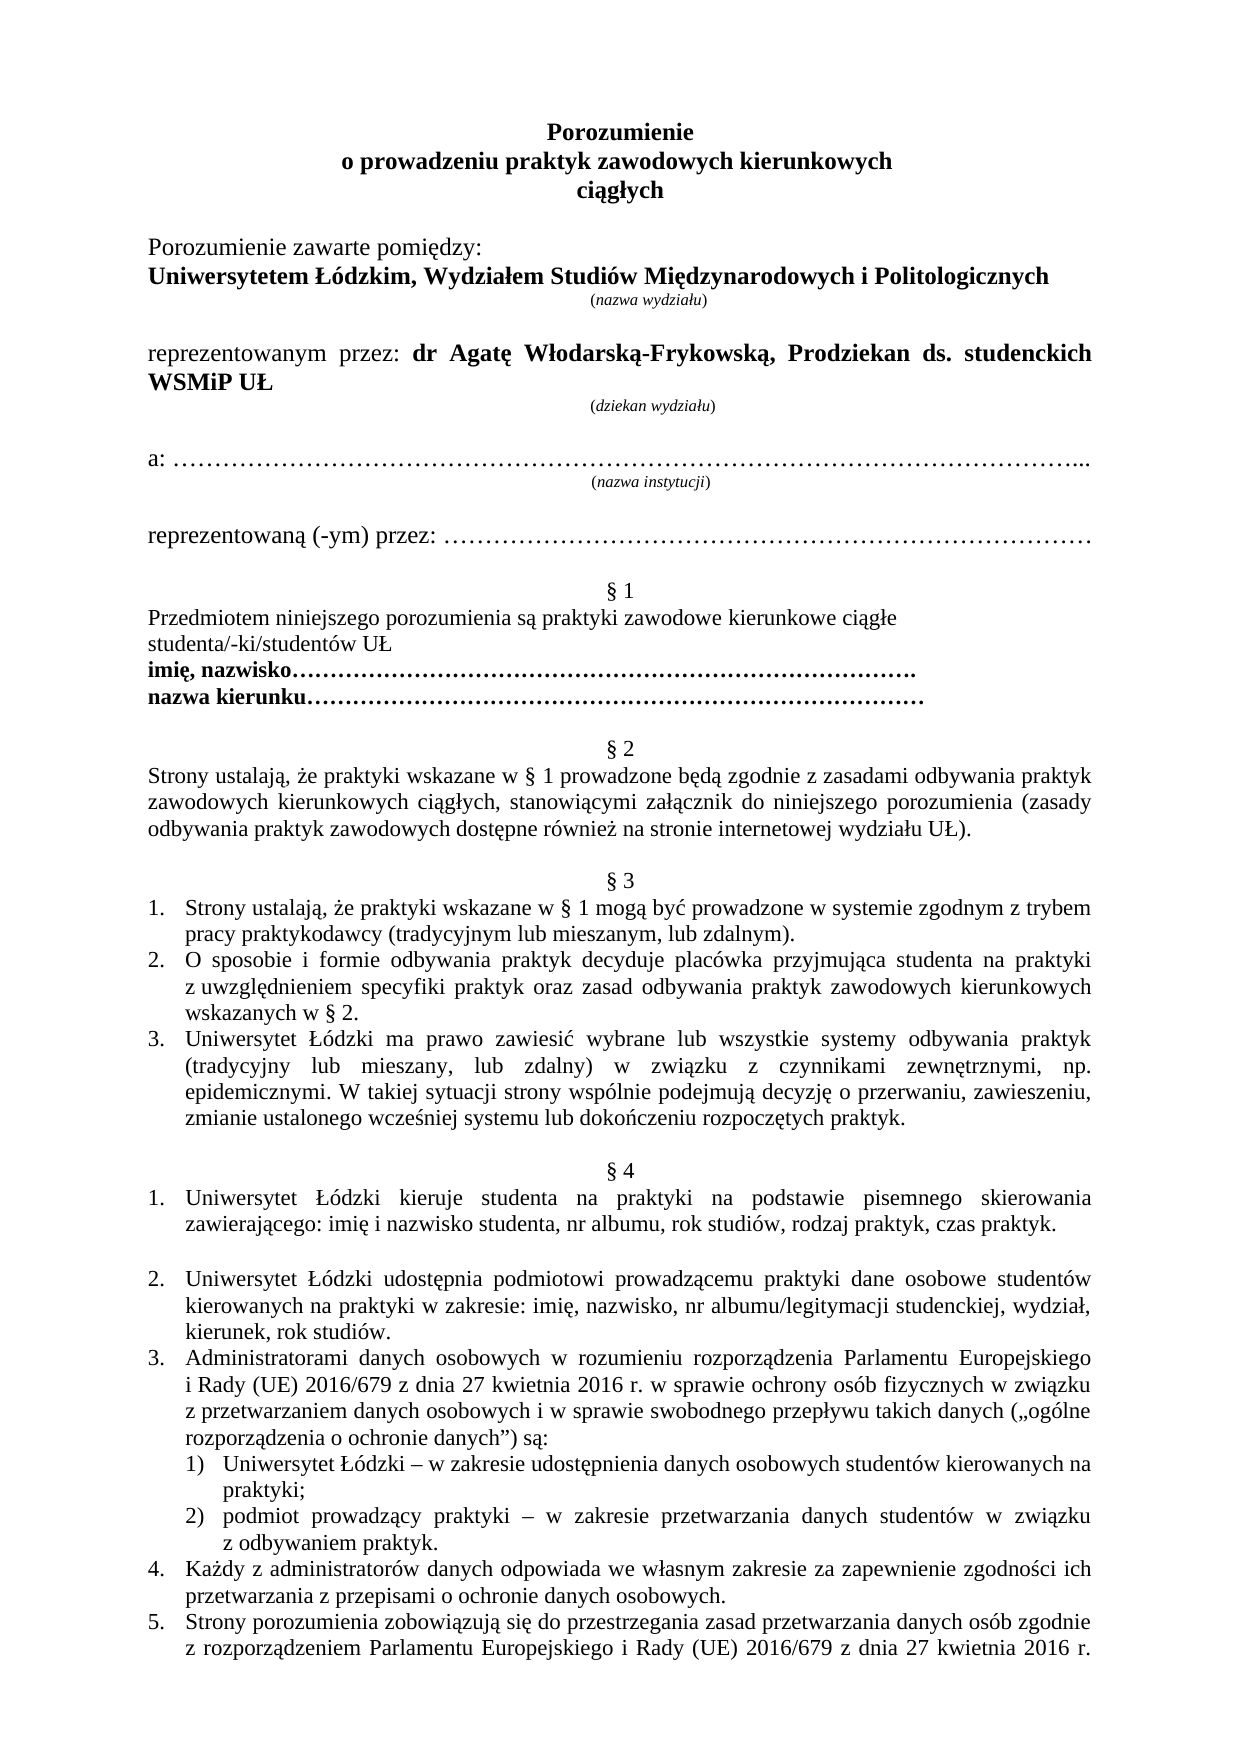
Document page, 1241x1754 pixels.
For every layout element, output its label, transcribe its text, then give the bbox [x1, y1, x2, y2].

list Uniwersytet Łódzki kieruje studenta na praktyki na podstawie pisemnego skierowania zawierającego: imię i nazwisko studenta, nr albumu, rok studiów, rodzaj praktyk, czas praktyk. [148, 1183, 1093, 1236]
list Strony ustalają, że praktyki wskazane w § 1 mogą być prowadzone w systemie zgodnym z trybem pracy praktykodawcy (tradycyjnym lub mieszanym, lub zdalnym). [148, 894, 1093, 946]
text § 2 [148, 736, 1093, 762]
text Porozumienie zawarte pomiędzy: [148, 232, 1093, 261]
text a: ………………………………………………………………………………………………... [148, 443, 1093, 472]
text Przedmiotem niniejszego porozumienia są praktyki zawodowe kierunkowe ciągłe [842, 604, 1093, 630]
text reprezentowaną (-ym) przez: …………………………………………………………………… [148, 520, 1093, 549]
text (nazwa wydziału) [516, 290, 1093, 309]
list Administratorami danych osobowych w rozumieniu rozporządzenia Parlamentu Europejskiego i Rady (UE) 2016/679 z dnia 27 kwietnia 2016 r. w sprawie ochrony osób fizycznych w związku z przetwarzaniem danych osobowych i w sprawie swobodnego przepływu takich danych („ogólne rozporządzenia o ochronie danych”) są: [148, 1374, 1093, 1479]
text § 3 [148, 867, 1093, 894]
text (nazwa instytucji) [591, 472, 1093, 491]
list Uniwersytet Łódzki – w zakresie udostępnienia danych osobowych studentów kierowanych na praktyki; [185, 1479, 1093, 1532]
list Każdy z administratorów danych odpowiada we własnym zakresie za zapewnienie zgodności ich przetwarzania z przepisami o ochronie danych osobowych. [148, 1584, 1093, 1637]
text (dziekan wydziału) [516, 395, 1093, 414]
list Uniwersytet Łódzki ma prawo zawiesić wybrane lub wszystkie systemy odbywania praktyk (tradycyjny lub mieszany, lub zdalny) w związku z czynnikami zewnętrznymi, np. epidemicznymi. W takiej sytuacji strony wspólnie podejmują decyzję o przerwaniu, zawieszeniu, zmianie ustalonego wcześniej systemu lub dokończeniu rozpoczętych praktyk. [148, 1025, 1093, 1131]
text studenta/-ki/studentów UŁ [148, 630, 1093, 656]
text o prowadzeniu praktyk zawodowych kierunkowych ciągłych [148, 146, 1093, 204]
list Uniwersytet Łódzki udostępnia podmiotowi prowadzącemu praktyki dane osobowe studentów kierowanych na praktyki w zakresie: imię, nazwisko, nr albumu/legitymacji studenckiej, wydział, kierunek, rok studiów. [148, 1265, 1093, 1344]
text § 4 [148, 1157, 1093, 1183]
text Uniwersytetem Łódzkim, Wydziałem Studiów Międzynarodowych i Politologicznych [148, 261, 1093, 290]
list O sposobie i formie odbywania praktyk decyduje placówka przyjmująca studenta na praktyki z uwzględnieniem specyfiki praktyk oraz zasad odbywania praktyk zawodowych kierunkowych wskazanych w § 2. [148, 946, 1093, 1025]
list podmiot prowadzący praktyki – w zakresie przetwarzania danych studentów w związku z odbywaniem praktyk. [185, 1532, 1093, 1584]
text Przedmiotem niniejszego porozumienia są praktyki zawodowe kierunkowe ciągłe [148, 604, 723, 630]
text reprezentowanym przez: dr Agatę Włodarską-Frykowską, Prodziekan ds. studenckich WSMiP UŁ [148, 338, 1093, 395]
text Strony ustalają, że praktyki wskazane w § 1 prowadzone będą zgodnie z zasadami odbywania praktyk zawodowych kierunkowych ciągłych, stanowiącymi załącznik do niniejszego porozumienia (zasady odbywania praktyk zawodowych dostępne również na stronie internetowej wydziału UŁ). [148, 762, 1093, 841]
text Porozumienie [148, 117, 1093, 146]
text imię, nazwisko………………………………………………………………………. [148, 656, 1093, 683]
text § 1 [148, 577, 1093, 604]
text nazwa kierunku……………………………………………………………………… [148, 683, 1093, 709]
